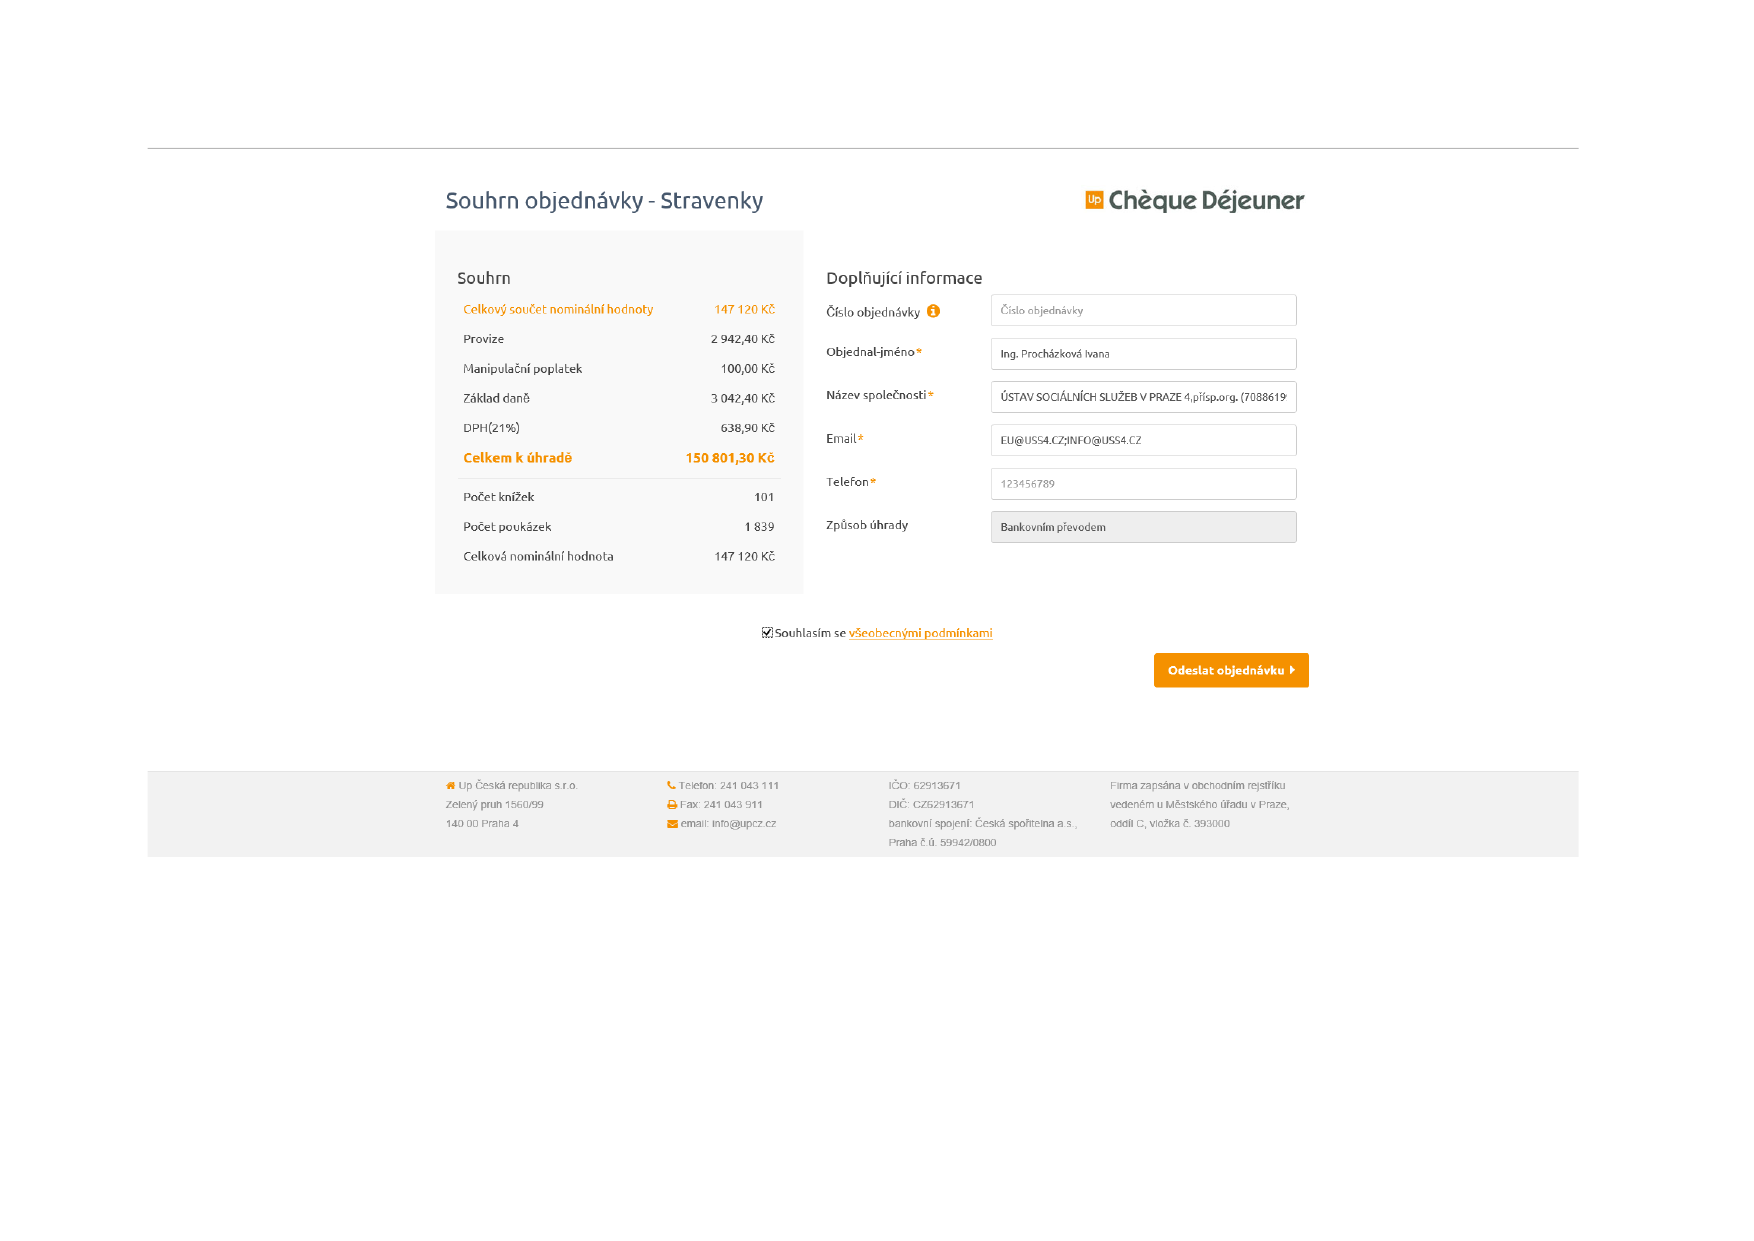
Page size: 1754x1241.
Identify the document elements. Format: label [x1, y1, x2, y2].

picture [147, 147, 1579, 857]
